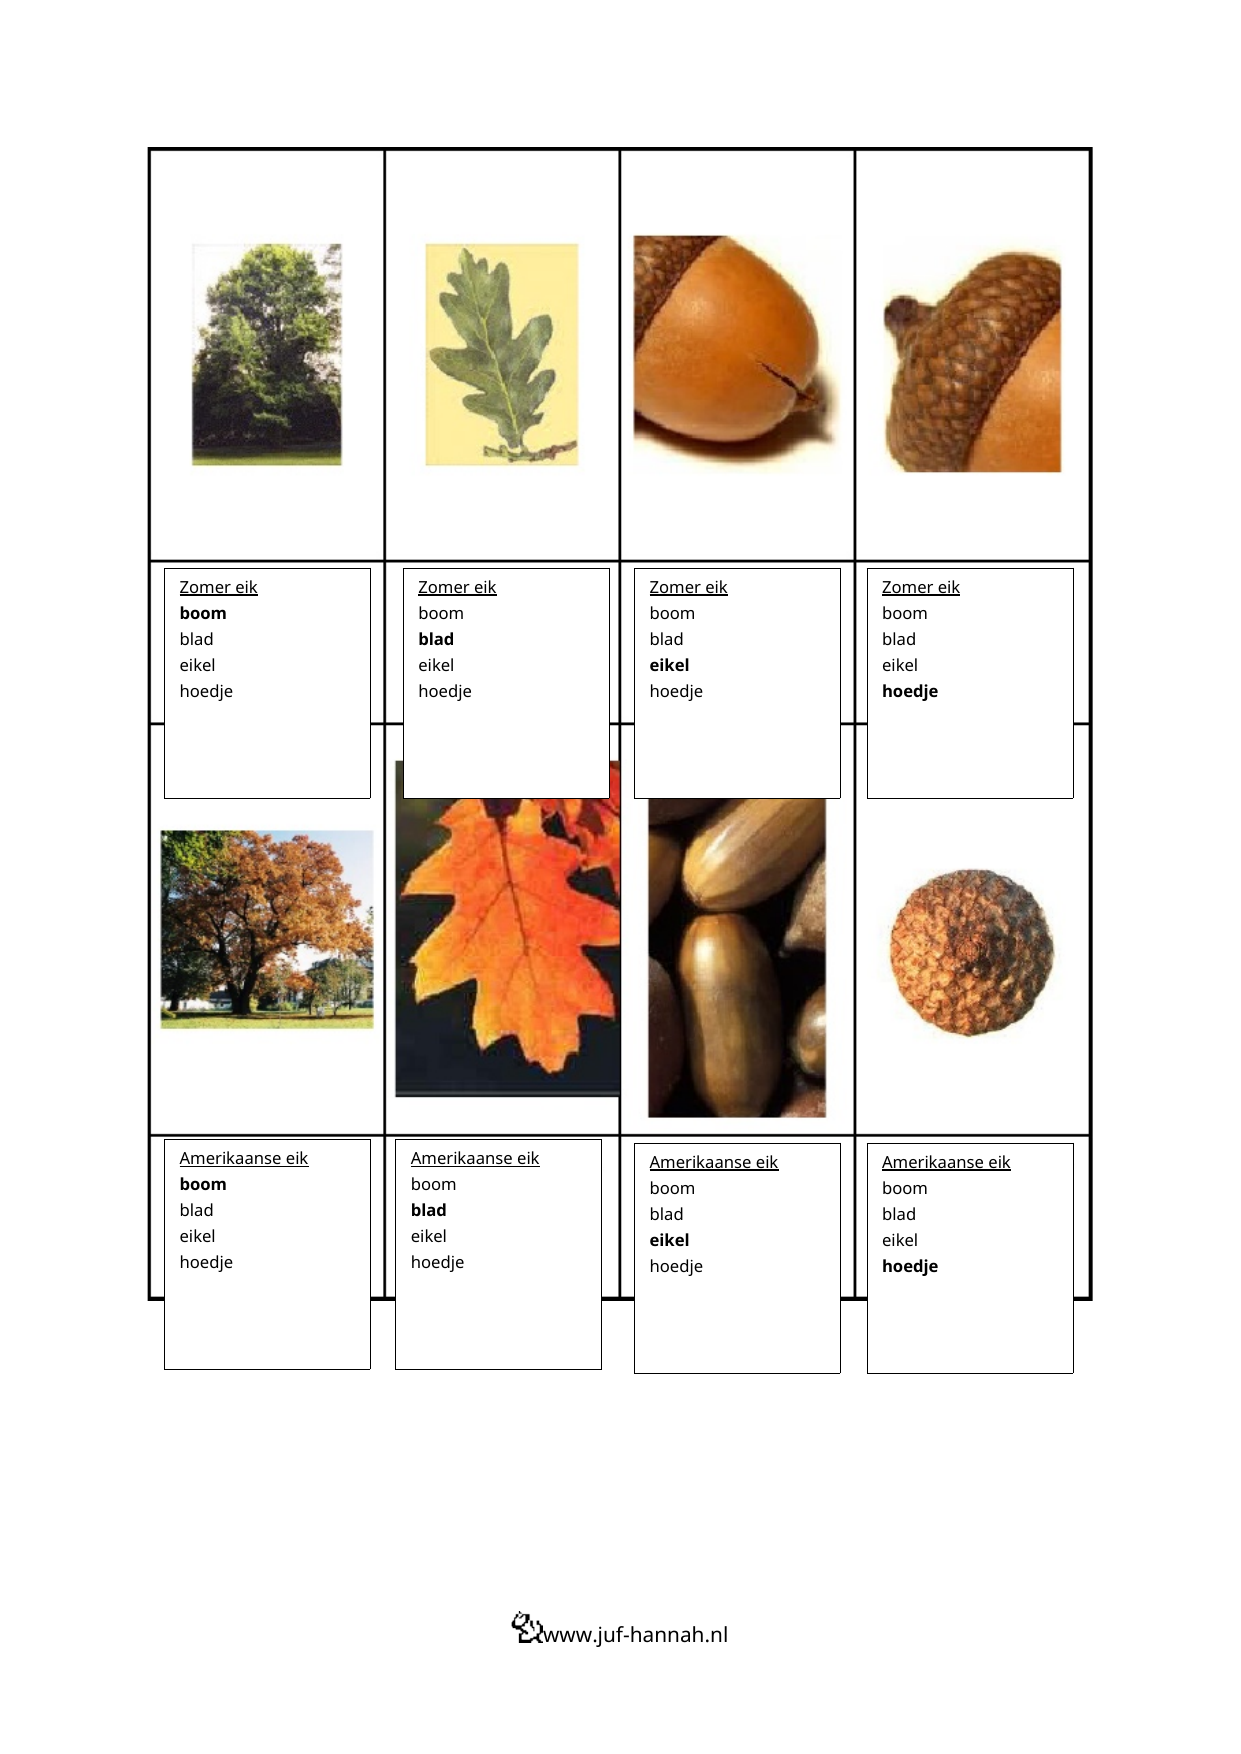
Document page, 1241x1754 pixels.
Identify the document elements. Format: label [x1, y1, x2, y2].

picture [147, 147, 1093, 1301]
picture [511, 1611, 543, 1643]
